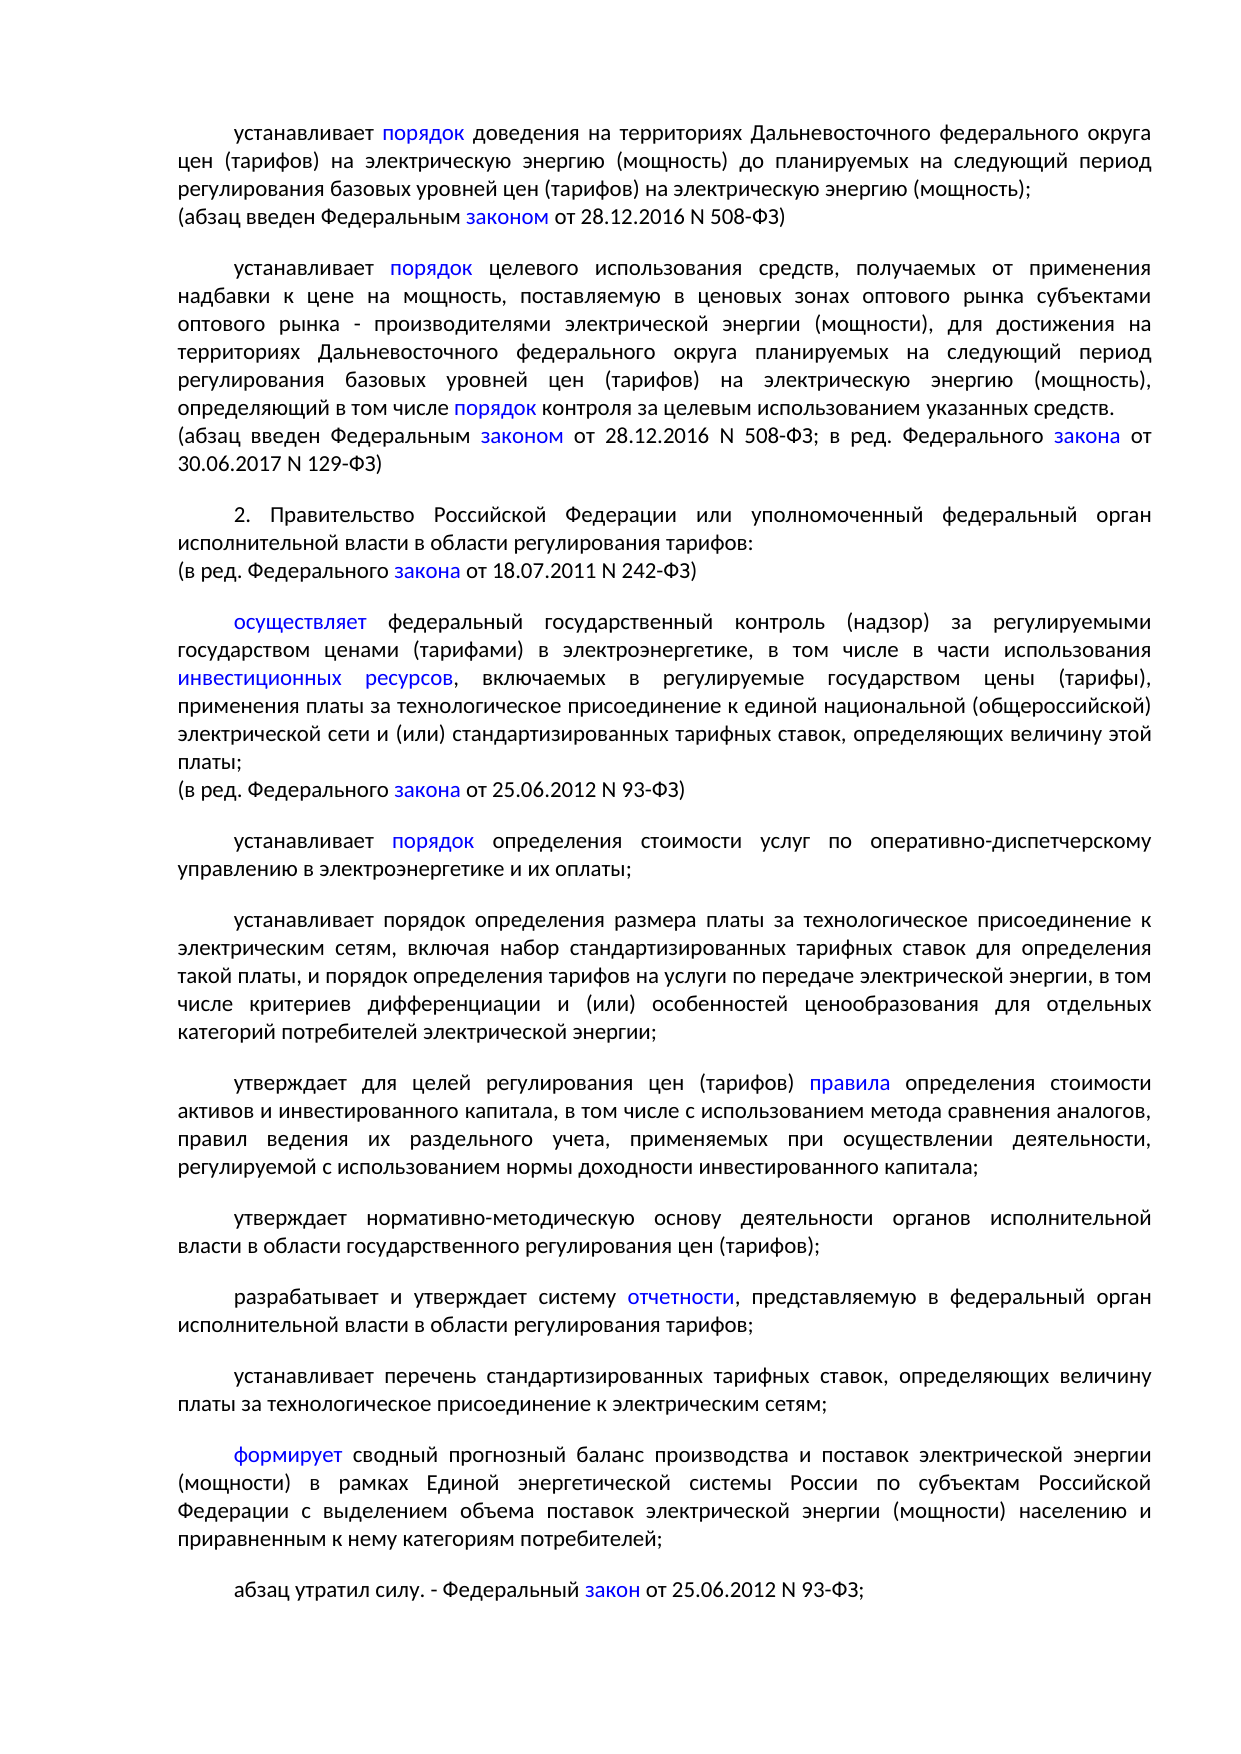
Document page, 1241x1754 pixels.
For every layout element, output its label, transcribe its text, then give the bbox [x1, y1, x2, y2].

text (абзац введен Федеральным законом от 28.12.2016 N 508-ФЗ; в ред. Федерального закона от 30.06.2017 N 129-ФЗ) [177, 421, 1152, 477]
text абзац утратил силу. - Федеральный закон от 25.06.2012 N 93-ФЗ; [177, 1575, 1152, 1603]
text (в ред. Федерального закона от 25.06.2012 N 93-ФЗ) [177, 775, 1152, 803]
text (в ред. Федерального закона от 18.07.2011 N 242-ФЗ) [177, 556, 1152, 584]
text осуществляет федеральный государственный контроль (надзор) за регулируемыми государством ценами (тарифами) в электроэнергетике, в том числе в части использования инвестиционных ресурсов, включаемых в регулируемые государством цены (тарифы), применения платы за технологическое присоединение к единой национальной (общероссийской) электрической сети и (или) стандартизированных тарифных ставок, определяющих величину этой платы; [177, 607, 1152, 775]
text устанавливает порядок определения стоимости услуг по оперативно-диспетчерскому управлению в электроэнергетике и их оплаты; [177, 826, 1152, 882]
text разрабатывает и утверждает систему отчетности, представляемую в федеральный орган исполнительной власти в области регулирования тарифов; [177, 1282, 1152, 1338]
text (абзац введен Федеральным законом от 28.12.2016 N 508-ФЗ) [177, 202, 1152, 230]
text формирует сводный прогнозный баланс производства и поставок электрической энергии (мощности) в рамках Единой энергетической системы России по субъектам Российской Федерации с выделением объема поставок электрической энергии (мощности) населению и приравненным к нему категориям потребителей; [177, 1440, 1152, 1552]
text утверждает нормативно-методическую основу деятельности органов исполнительной власти в области государственного регулирования цен (тарифов); [177, 1203, 1152, 1259]
text устанавливает перечень стандартизированных тарифных ставок, определяющих величину платы за технологическое присоединение к электрическим сетям; [177, 1361, 1152, 1417]
text устанавливает порядок определения размера платы за технологическое присоединение к электрическим сетям, включая набор стандартизированных тарифных ставок для определения такой платы, и порядок определения тарифов на услуги по передаче электрической энергии, в том числе критериев дифференциации и (или) особенностей ценообразования для отдельных категорий потребителей электрической энергии; [177, 905, 1152, 1045]
text устанавливает порядок целевого использования средств, получаемых от применения надбавки к цене на мощность, поставляемую в ценовых зонах оптового рынка субъектами оптового рынка - производителями электрической энергии (мощности), для достижения на территориях Дальневосточного федерального округа планируемых на следующий период регулирования базовых уровней цен (тарифов) на электрическую энергию (мощность), определяющий в том числе порядок контроля за целевым использованием указанных средств. [177, 253, 1152, 421]
text утверждает для целей регулирования цен (тарифов) правила определения стоимости активов и инвестированного капитала, в том числе с использованием метода сравнения аналогов, правил ведения их раздельного учета, применяемых при осуществлении деятельности, регулируемой с использованием нормы доходности инвестированного капитала; [177, 1068, 1152, 1180]
text 2. Правительство Российской Федерации или уполномоченный федеральный орган исполнительной власти в области регулирования тарифов: [177, 500, 1152, 556]
text устанавливает порядок доведения на территориях Дальневосточного федерального округа цен (тарифов) на электрическую энергию (мощность) до планируемых на следующий период регулирования базовых уровней цен (тарифов) на электрическую энергию (мощность); [177, 118, 1152, 202]
